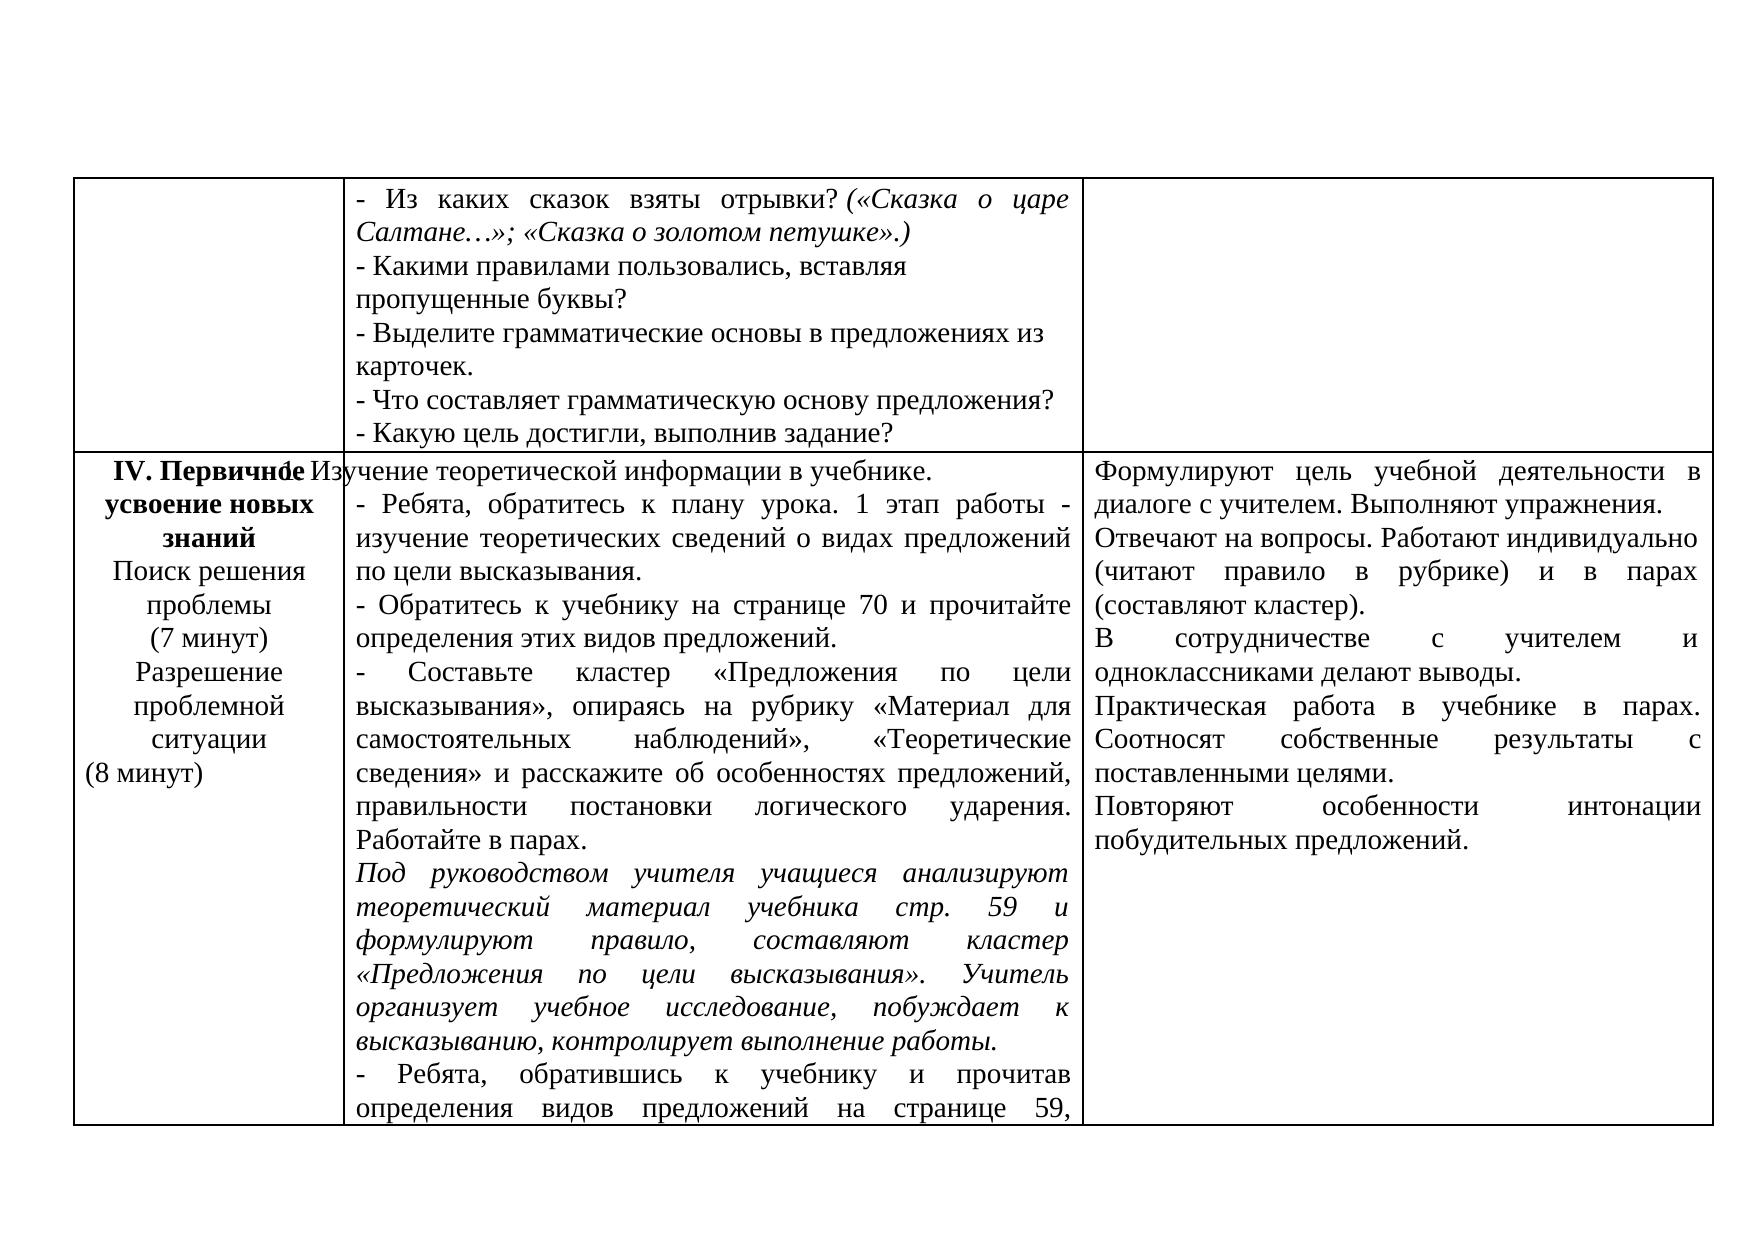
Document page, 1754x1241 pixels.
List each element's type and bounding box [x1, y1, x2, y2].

table_cell [75, 453, 343, 1124]
table_cell [345, 453, 1082, 1124]
table_cell [345, 179, 1082, 451]
table_cell [1084, 453, 1712, 1124]
table_cell [1084, 179, 1712, 451]
